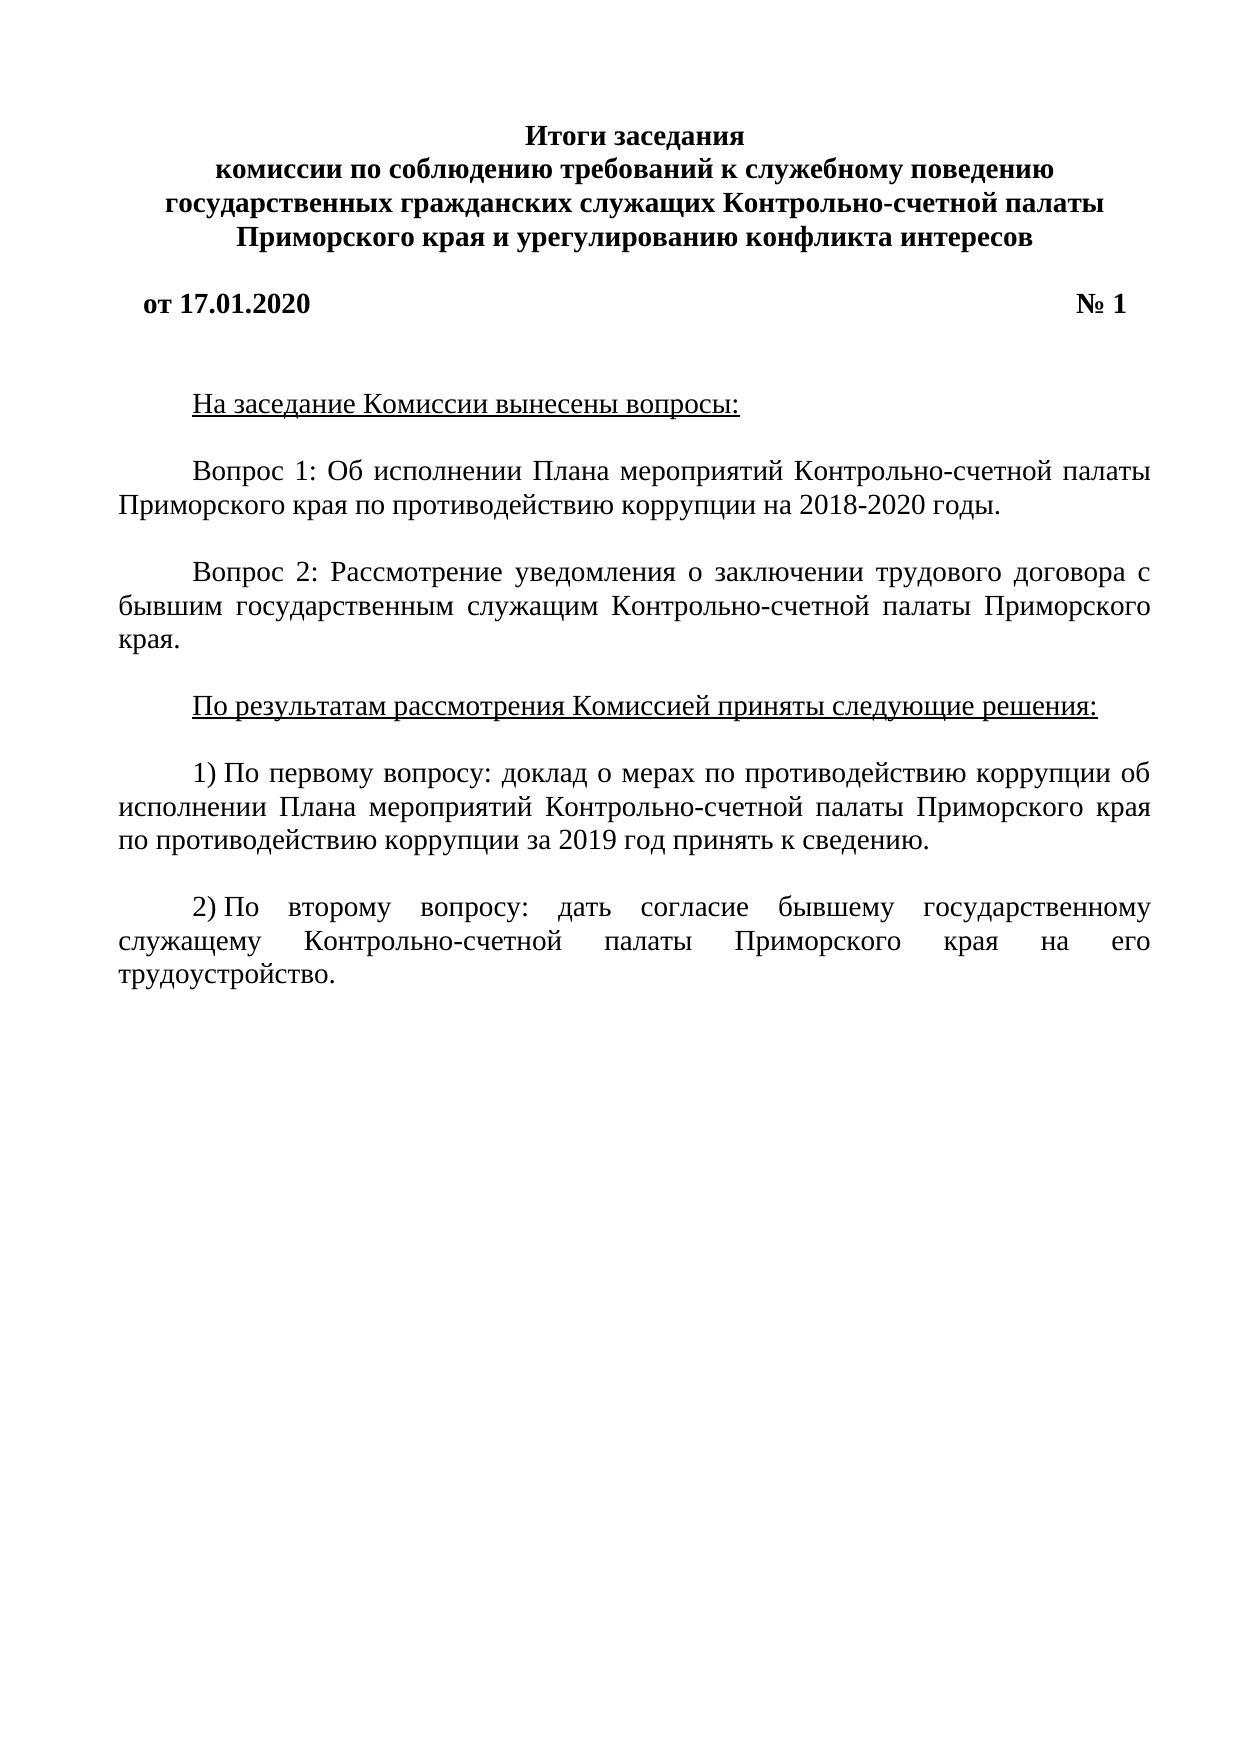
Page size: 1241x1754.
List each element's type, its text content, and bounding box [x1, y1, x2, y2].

text По результатам рассмотрения Комиссией приняты следующие решения: [118, 688, 1152, 722]
list По второму вопросу: дать согласие бывшему государственному служащему Контрольно-счетной палаты Приморского края на его трудоустройство. [118, 889, 1152, 990]
text комиссии по соблюдению требований к служебному поведению государственных гражданских служащих Контрольно-счетной палаты Приморского края и урегулированию конфликта интересов [118, 152, 1152, 252]
text Итоги заседания [118, 118, 1152, 152]
text Вопрос 2: Рассмотрение уведомления о заключении трудового договора с бывшим государственным служащим Контрольно-счетной палаты Приморского края. [118, 554, 1152, 655]
text Вопрос 1: Об исполнении Плана мероприятий Контрольно-счетной палаты Приморского края по противодействию коррупции на 2018-2020 годы. [118, 453, 1152, 521]
list По первому вопросу: доклад о мерах по противодействию коррупции об исполнении Плана мероприятий Контрольно-счетной палаты Приморского края по противодействию коррупции за 2019 год принять к сведению. [118, 755, 1152, 856]
text от 17.01.2020 № 1 [118, 286, 1152, 319]
text На заседание Комиссии вынесены вопросы: [118, 386, 1152, 420]
